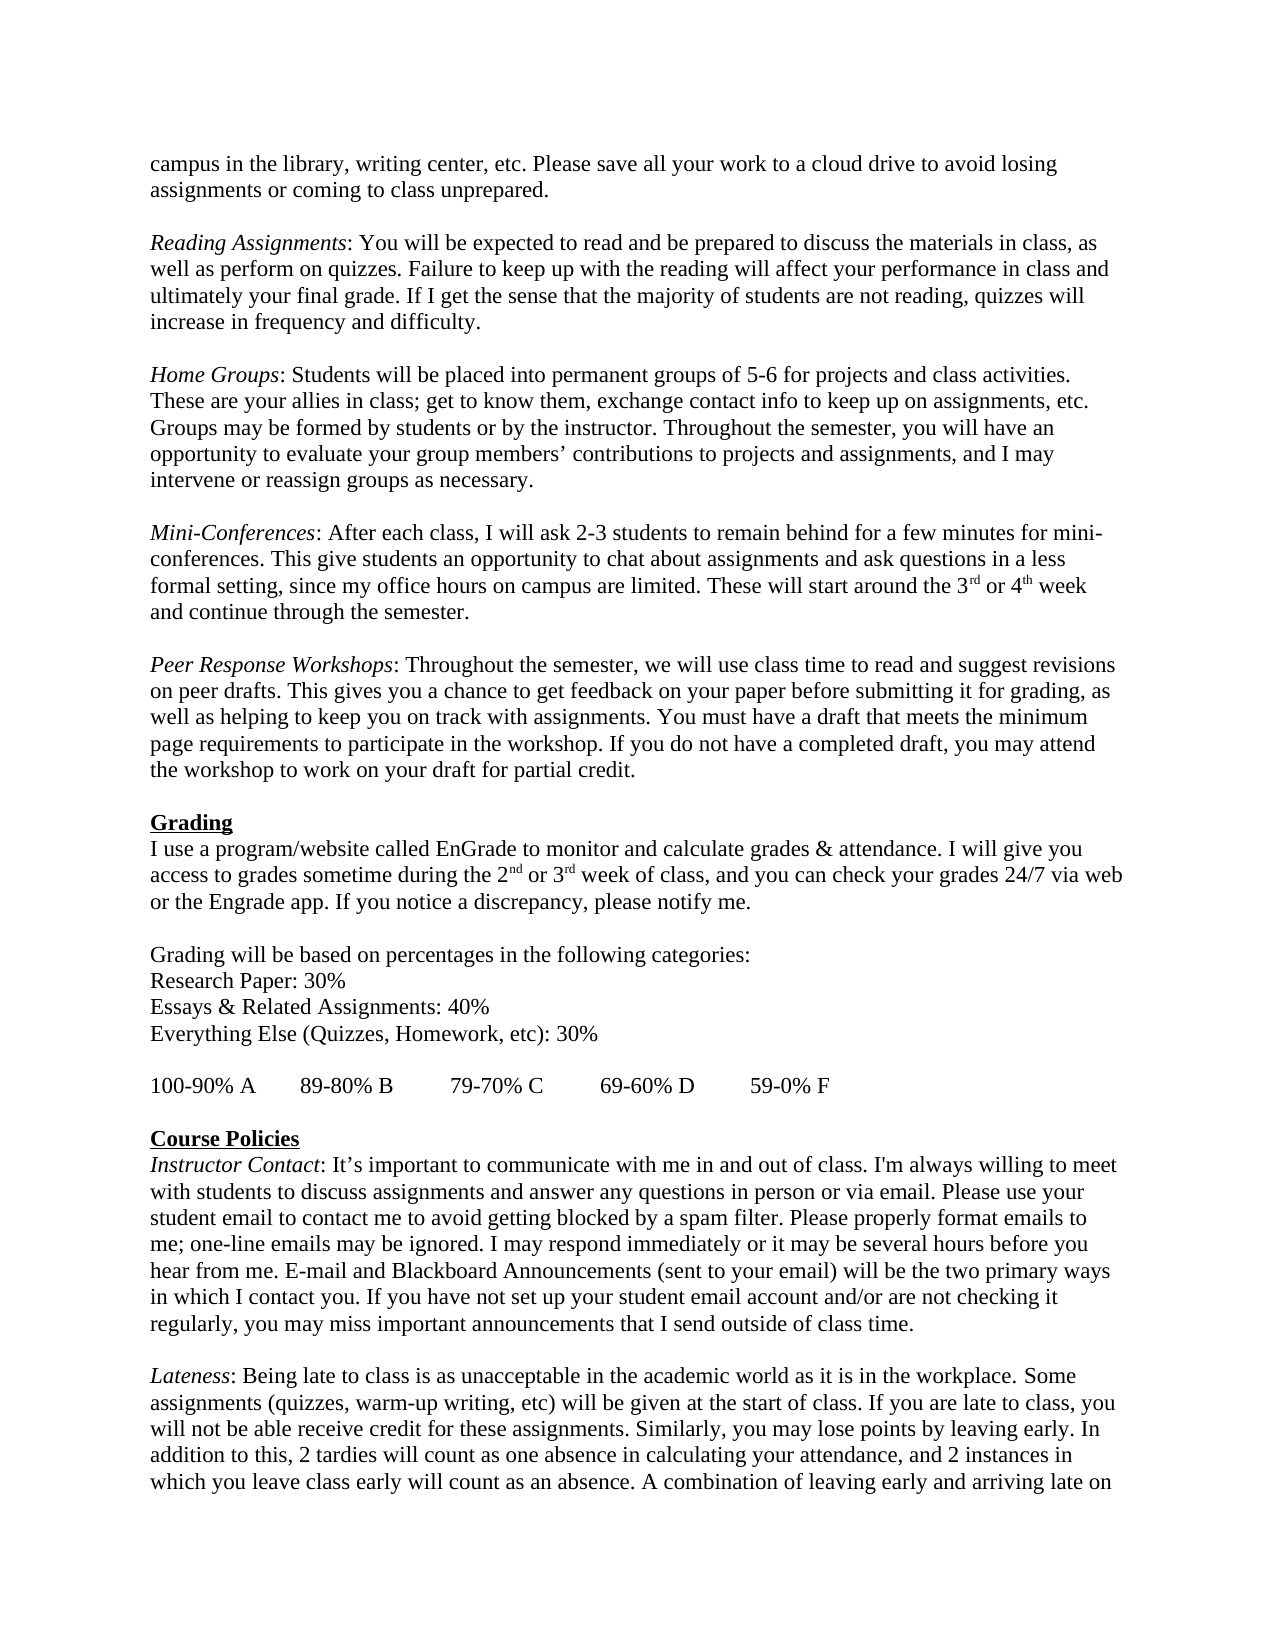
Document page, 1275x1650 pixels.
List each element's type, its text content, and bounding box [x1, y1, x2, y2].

text Reading Assignments: You will be expected to read and be prepared to discuss the materials in class, as well as perform on quizzes. Failure to keep up with the reading will affect your performance in class and ultimately your final grade. If I get the sense that the majority of students are not reading, quizzes will increase in frequency and difficulty. [150, 229, 1125, 334]
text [150, 150, 1125, 203]
text Home Groups: Students will be placed into permanent groups of 5-6 for projects and class activities. These are your allies in class; get to know them, exchange contact info to keep up on assignments, etc. Groups may be formed by students or by the instructor. Throughout the semester, you will have an opportunity to evaluate your group members’ contributions to projects and assignments, and I may intervene or reassign groups as necessary. [150, 361, 1125, 493]
text Peer Response Workshops: Throughout the semester, we will use class time to read and suggest revisions on peer drafts. This gives you a chance to get feedback on your paper before submitting it for grading, as well as helping to keep you on track with assignments. You must have a draft that meets the minimum page requirements to participate in the workshop. If you do not have a completed draft, you may attend the workshop to work on your draft for partial credit. [150, 651, 1125, 782]
text Grading [150, 809, 1125, 835]
text Mini-Conferences: After each class, I will ask 2-3 students to remain behind for a few minutes for mini-conferences. This give students an opportunity to chat about assignments and ask questions in a less formal setting, since my office hours on campus are limited. These will start around the 3rd or 4th week and continue through the semester. [150, 519, 1125, 624]
text Grading will be based on percentages in the following categories: [150, 941, 1125, 967]
text Instructor Contact: It’s important to communicate with me in and out of class. I'm always willing to meet with students to discuss assignments and answer any questions in person or via email. Please use your student email to contact me to avoid getting blocked by a spam filter. Please properly format emails to me; one-line emails may be ignored. I may respond immediately or it may be several hours before you hear from me. E-mail and Blackboard Announcements (sent to your email) will be the two primary ways in which I contact you. If you have not set up your student email account and/or are not checking it regularly, you may miss important announcements that I send outside of class time. [150, 1151, 1125, 1336]
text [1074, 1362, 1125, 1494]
text Everything Else (Quizzes, Homework, etc): 30% [150, 1020, 1125, 1046]
text Research Paper: 30% [150, 967, 1125, 993]
text Essays & Related Assignments: 40% [150, 993, 1125, 1020]
text Course Policies [150, 1125, 1125, 1151]
text I use a program/website called EnGrade to monitor and calculate grades & attendance. I will give you access to grades sometime during the 2nd or 3rd week of class, and you can check your grades 24/7 via web or the Engrade app. If you notice a discrepancy, please notify me. [150, 835, 1125, 914]
text 100-90% A 89-80% B 79-70% C 69-60% D 59-0% F [150, 1072, 1125, 1099]
